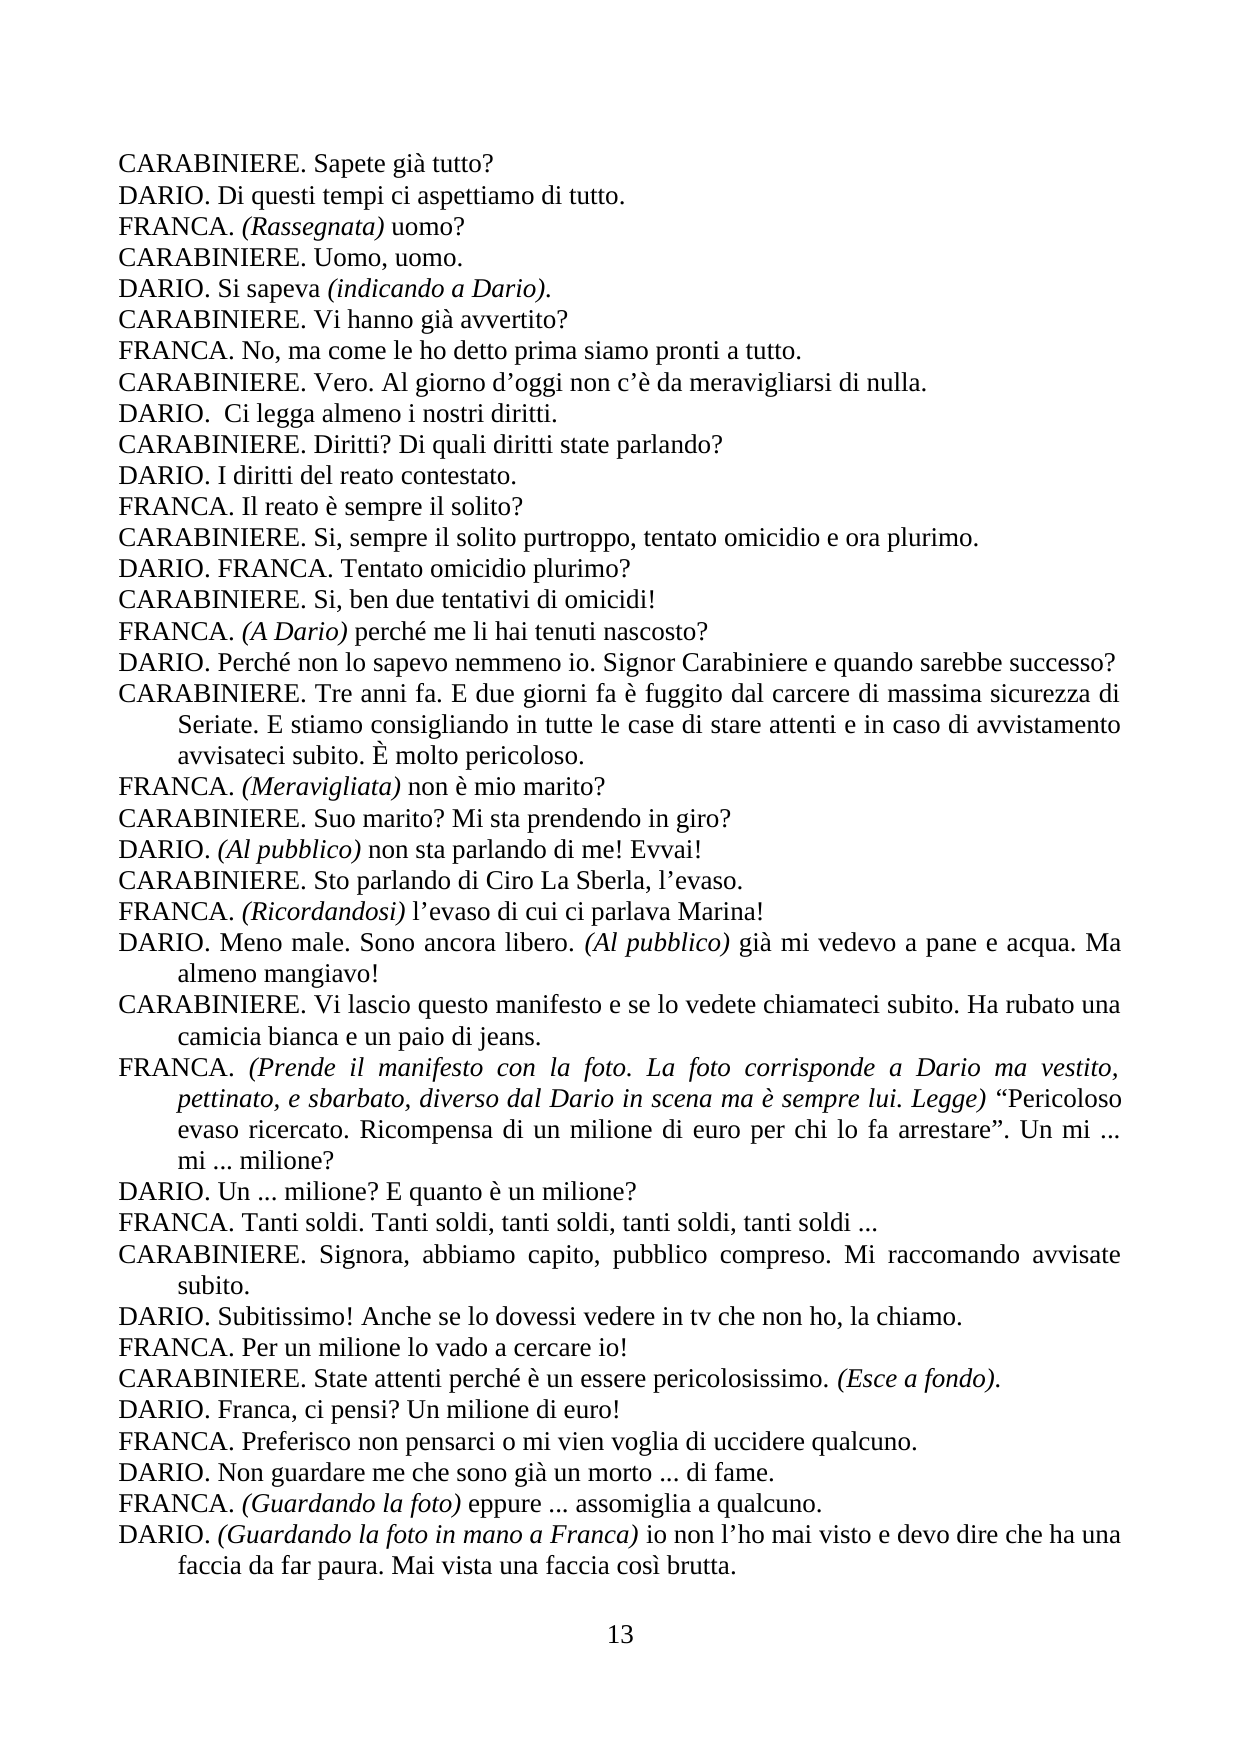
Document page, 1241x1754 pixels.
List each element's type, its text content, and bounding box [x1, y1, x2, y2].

text FRANCA. (A Dario) perché me li hai tenuti nascosto? [118, 615, 1122, 646]
text FRANCA. No, ma come le ho detto prima siamo pronti a tutto. [118, 334, 1122, 366]
text FRANCA. Tanti soldi. Tanti soldi, tanti soldi, tanti soldi, tanti soldi ... [118, 1207, 1122, 1238]
text DARIO. Di questi tempi ci aspettiamo di tutto. [118, 179, 1122, 210]
text FRANCA. (Prende il manifesto con la foto. La foto corrisponde a Dario ma vestito, pettinato, e sbarbato, diverso dal Dario in scena ma è sempre lui. Legge) “Pericoloso evaso ricercato. Ricompensa di un milione di euro per chi lo fa arrestare”. Un mi ... mi ... milione? [118, 1051, 1122, 1175]
text CARABINIERE. State attenti perché è un essere pericolosissimo. (Esce a fondo). [118, 1362, 1122, 1393]
text CARABINIERE. Sapete già tutto? [118, 148, 1122, 179]
text CARABINIERE. Diritti? Di quali diritti state parlando? [118, 428, 1122, 459]
text DARIO. Non guardare me che sono già un morto ... di fame. [118, 1456, 1122, 1487]
text CARABINIERE. Vi lascio questo manifesto e se lo vedete chiamateci subito. Ha rubato una camicia bianca e un paio di jeans. [118, 988, 1122, 1051]
text DARIO. Ci legga almeno i nostri diritti. [118, 397, 1122, 428]
text CARABINIERE. Vi hanno già avvertito? [118, 303, 1122, 334]
text FRANCA. Il reato è sempre il solito? [118, 490, 1122, 521]
text FRANCA. (Guardando la foto) eppure ... assomiglia a qualcuno. [118, 1487, 1122, 1518]
text CARABINIERE. Tre anni fa. E due giorni fa è fuggito dal carcere di massima sicurezza di Seriate. E stiamo consigliando in tutte le case di stare attenti e in caso di avvistamento avvisateci subito. È molto pericoloso. [118, 677, 1122, 771]
text CARABINIERE. Uomo, uomo. [118, 241, 1122, 272]
text CARABINIERE. Si, sempre il solito purtroppo, tentato omicidio e ora plurimo. [118, 521, 1122, 552]
text CARABINIERE. Sto parlando di Ciro La Sberla, l’evaso. [118, 864, 1122, 895]
text CARABINIERE. Vero. Al giorno d’oggi non c’è da meravigliarsi di nulla. [118, 366, 1122, 397]
text DARIO. Meno male. Sono ancora libero. (Al pubblico) già mi vedevo a pane e acqua. Ma almeno mangiavo! [118, 926, 1122, 988]
text CARABINIERE. Signora, abbiamo capito, pubblico compreso. Mi raccomando avvisate subito. [118, 1238, 1122, 1300]
text DARIO. FRANCA. Tentato omicidio plurimo? [118, 552, 1122, 584]
text DARIO. Un ... milione? E quanto è un milione? [118, 1175, 1122, 1207]
text DARIO. Franca, ci pensi? Un milione di euro! [118, 1393, 1122, 1424]
text CARABINIERE. Suo marito? Mi sta prendendo in giro? [118, 802, 1122, 833]
text CARABINIERE. Si, ben due tentativi di omicidi! [118, 584, 1122, 615]
text DARIO. (Al pubblico) non sta parlando di me! Evvai! [118, 833, 1122, 864]
text FRANCA. (Ricordandosi) l’evaso di cui ci parlava Marina! [118, 895, 1122, 926]
text DARIO. Subitissimo! Anche se lo dovessi vedere in tv che non ho, la chiamo. [118, 1300, 1122, 1331]
text DARIO. I diritti del reato contestato. [118, 459, 1122, 490]
text FRANCA. Per un milione lo vado a cercare io! [118, 1331, 1122, 1362]
text FRANCA. (Rassegnata) uomo? [118, 210, 1122, 241]
text DARIO. Perché non lo sapevo nemmeno io. Signor Carabiniere e quando sarebbe successo? [118, 646, 1122, 677]
text FRANCA. (Meravigliata) non è mio marito? [118, 771, 1122, 802]
text DARIO. (Guardando la foto in mano a Franca) io non l’ho mai visto e devo dire che ha una faccia da far paura. Mai vista una faccia così brutta. [118, 1518, 1122, 1580]
text DARIO. Si sapeva (indicando a Dario). [118, 272, 1122, 303]
text FRANCA. Preferisco non pensarci o mi vien voglia di uccidere qualcuno. [118, 1424, 1122, 1456]
